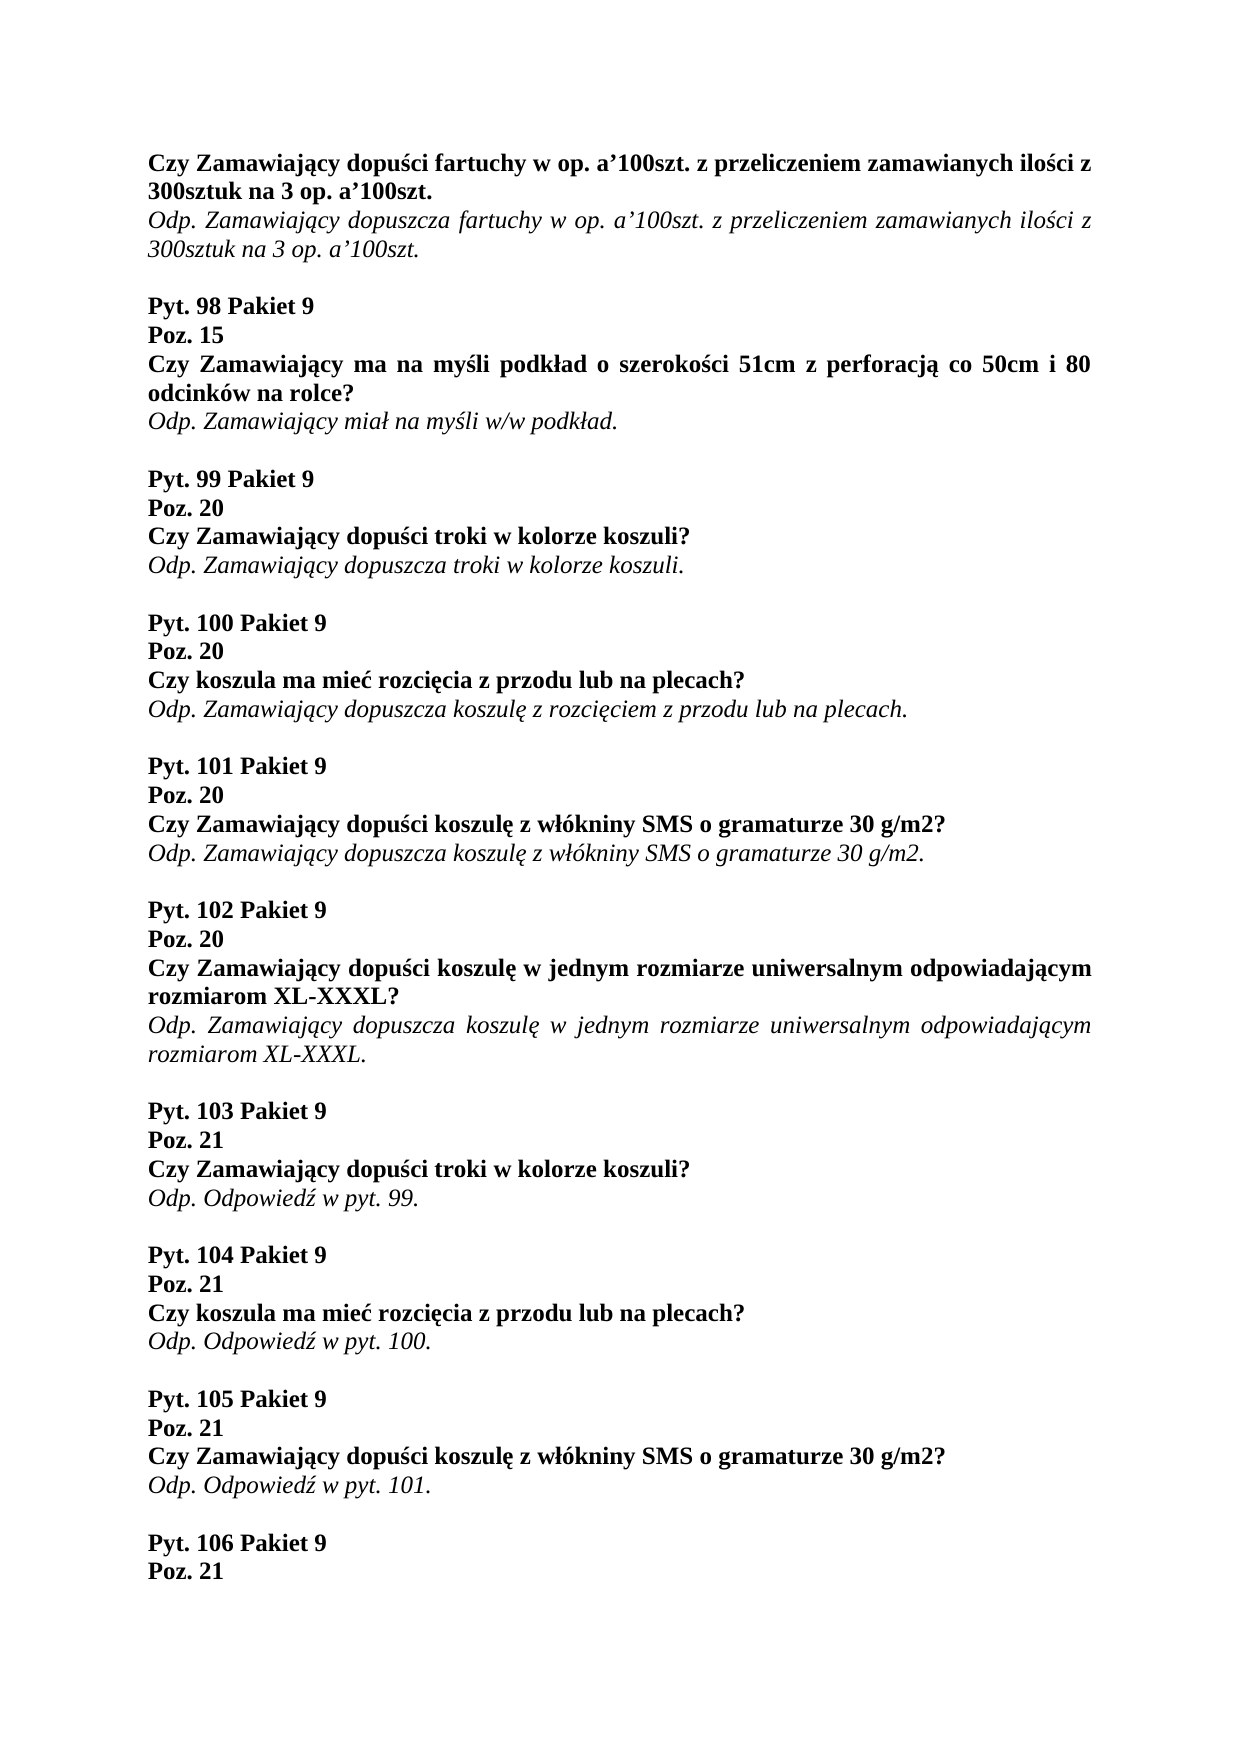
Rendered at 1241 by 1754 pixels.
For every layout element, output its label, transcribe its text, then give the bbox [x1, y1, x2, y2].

text Pyt. 103 Pakiet 9 [148, 1096, 1093, 1125]
text Czy Zamawiający dopuści koszulę w jednym rozmiarze uniwersalnym odpowiadającym rozmiarom XL-XXXL? [148, 953, 1093, 1010]
text Czy Zamawiający dopuści troki w kolorze koszuli? [148, 1154, 1093, 1183]
text Pyt. 102 Pakiet 9 [148, 895, 1093, 924]
text Poz. 21 [148, 1125, 1093, 1154]
text Pyt. 98 Pakiet 9 [148, 291, 1093, 320]
text Czy koszula ma mieć rozcięcia z przodu lub na plecach? [148, 1298, 1093, 1326]
text Odp. Odpowiedź w pyt. 99. [148, 1183, 1093, 1211]
text Poz. 20 [148, 636, 1093, 665]
text Pyt. 105 Pakiet 9 [148, 1384, 1093, 1413]
text Poz. 20 [148, 493, 1093, 521]
text Odp. Zamawiający dopuszcza koszulę z włókniny SMS o gramaturze 30 g/m2. [148, 838, 1093, 866]
text Odp. Zamawiający dopuszcza koszulę z rozcięciem z przodu lub na plecach. [148, 694, 1093, 723]
text Poz. 20 [148, 924, 1093, 953]
text Poz. 15 [148, 320, 1093, 349]
text Odp. Odpowiedź w pyt. 101. [148, 1470, 1093, 1499]
text Czy Zamawiający dopuści troki w kolorze koszuli? [148, 521, 1093, 550]
text Poz. 21 [148, 1556, 1093, 1585]
text Poz. 20 [148, 780, 1093, 809]
text Pyt. 99 Pakiet 9 [148, 464, 1093, 493]
text Odp. Zamawiający dopuszcza fartuchy w op. a’100szt. z przeliczeniem zamawianych ilości z 300sztuk na 3 op. a’100szt. [148, 205, 1093, 263]
text Pyt. 106 Pakiet 9 [148, 1528, 1093, 1556]
text Czy Zamawiający dopuści koszulę z włókniny SMS o gramaturze 30 g/m2? [148, 1441, 1093, 1470]
text Pyt. 100 Pakiet 9 [148, 608, 1093, 636]
text Odp. Odpowiedź w pyt. 100. [148, 1326, 1093, 1355]
text Czy Zamawiający ma na myśli podkład o szerokości 51cm z perforacją co 50cm i 80 odcinków na rolce? [148, 349, 1093, 406]
text Czy Zamawiający dopuści fartuchy w op. a’100szt. z przeliczeniem zamawianych ilości z 300sztuk na 3 op. a’100szt. [148, 148, 1093, 205]
text Odp. Zamawiający miał na myśli w/w podkład. [148, 406, 1093, 435]
text Odp. Zamawiający dopuszcza troki w kolorze koszuli. [148, 550, 1093, 579]
text Poz. 21 [148, 1413, 1093, 1441]
text Czy koszula ma mieć rozcięcia z przodu lub na plecach? [148, 665, 1093, 694]
text Pyt. 101 Pakiet 9 [148, 751, 1093, 780]
text Czy Zamawiający dopuści koszulę z włókniny SMS o gramaturze 30 g/m2? [148, 809, 1093, 838]
text Pyt. 104 Pakiet 9 [148, 1240, 1093, 1269]
text Poz. 21 [148, 1269, 1093, 1298]
text Odp. Zamawiający dopuszcza koszulę w jednym rozmiarze uniwersalnym odpowiadającym rozmiarom XL-XXXL. [148, 1010, 1093, 1068]
